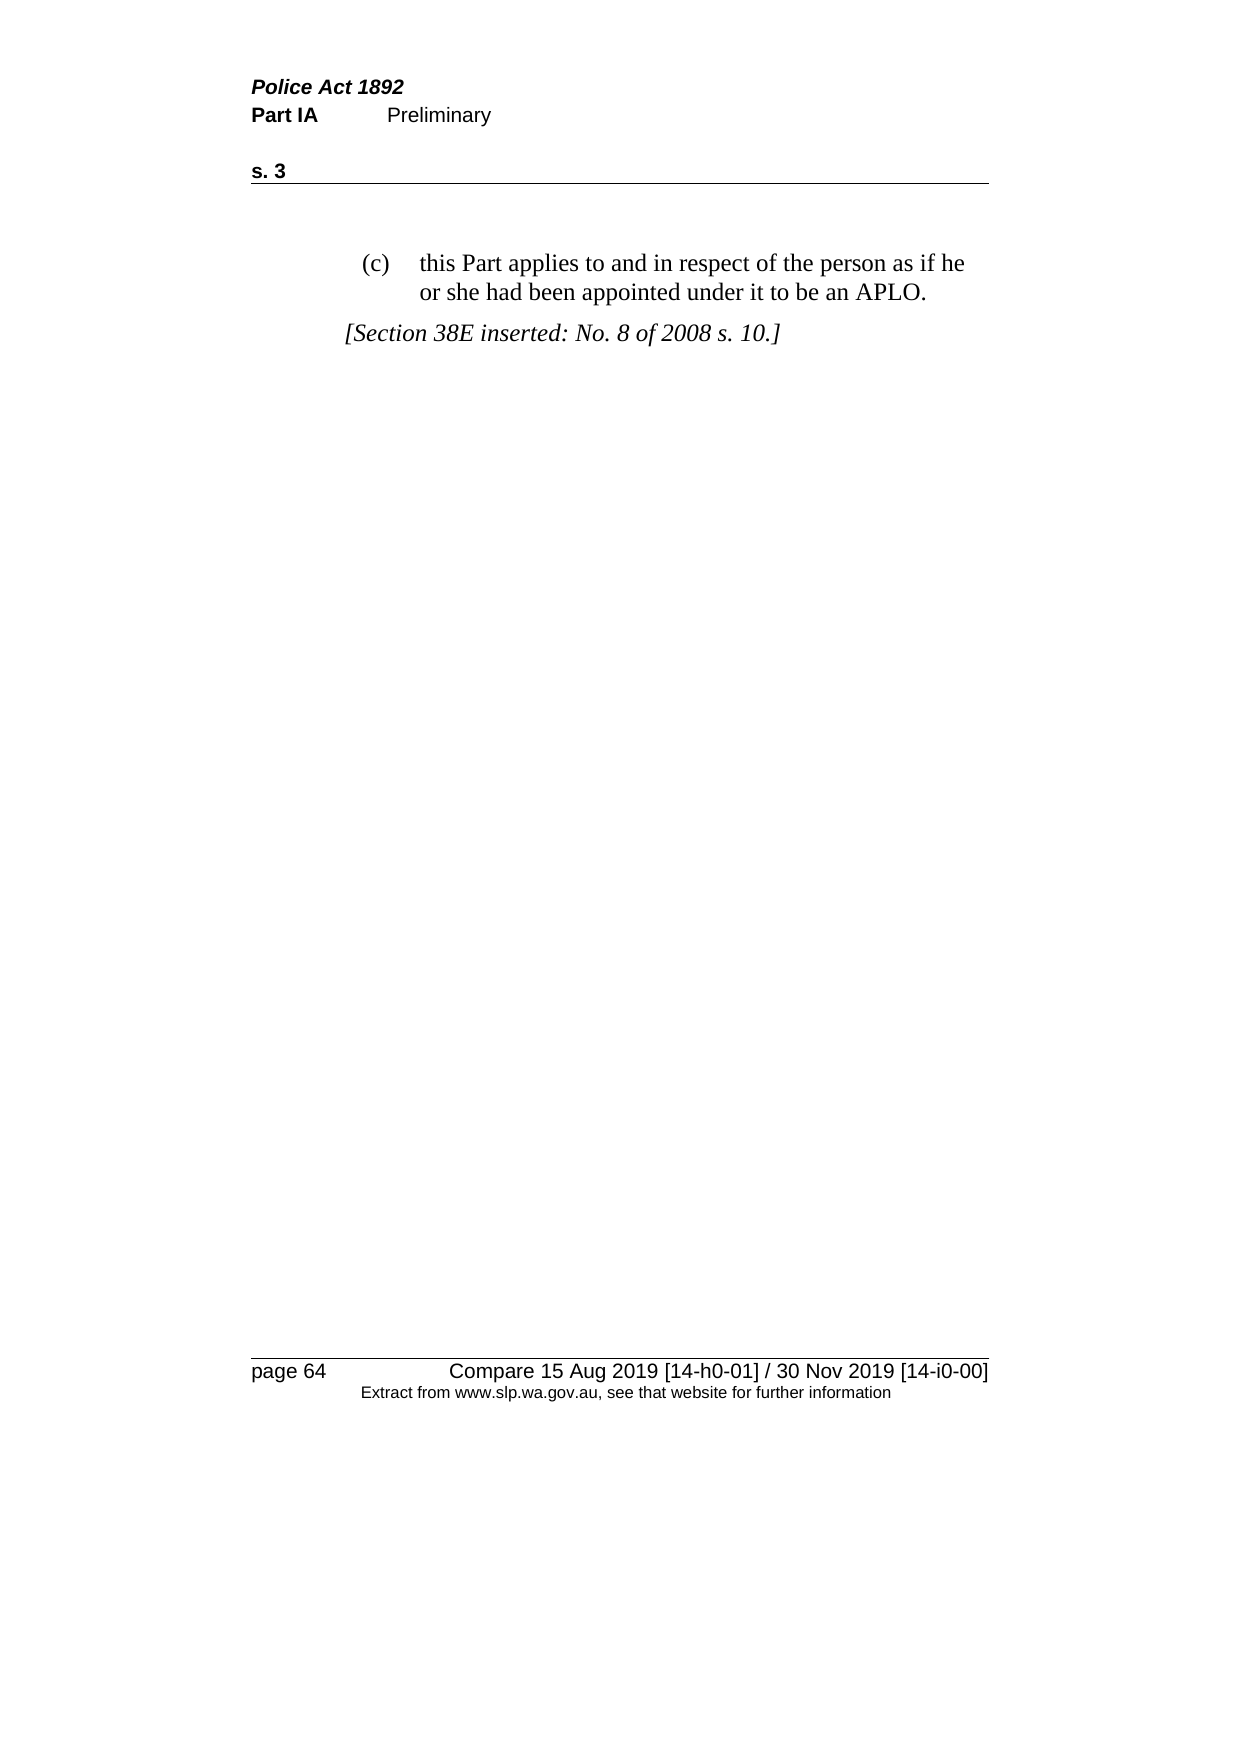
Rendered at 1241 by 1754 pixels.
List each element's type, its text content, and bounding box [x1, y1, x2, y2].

text [Section 38E inserted: No. 8 of 2008 s. 10.] [251, 318, 989, 347]
text (c) this Part applies to and in respect of the person as if he or she had been appointed under it to be an APLO. [251, 248, 989, 306]
